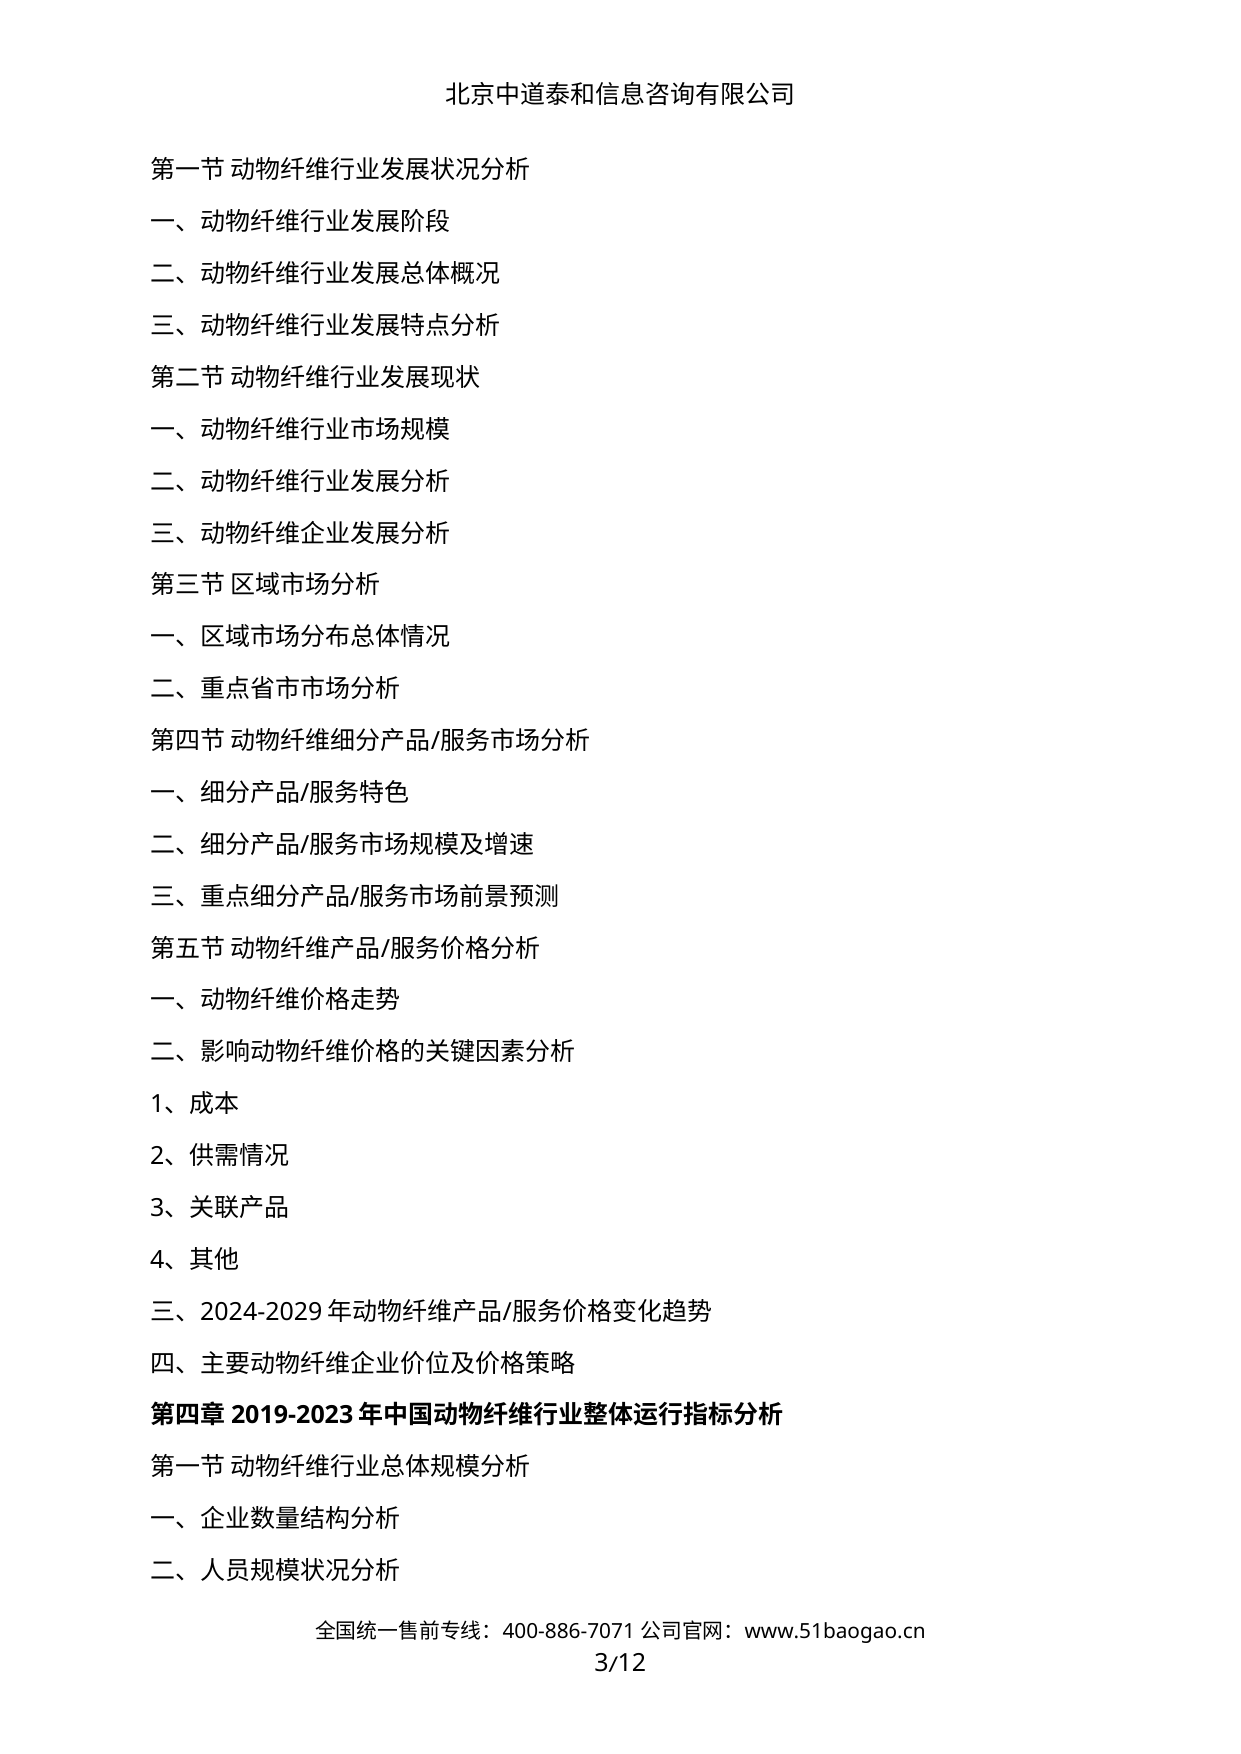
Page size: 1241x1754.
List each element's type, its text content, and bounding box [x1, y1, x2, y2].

text 3、关联产品 [150, 1187, 1090, 1224]
text 一、企业数量结构分析 [150, 1499, 1090, 1535]
text 二、动物纤维行业发展分析 [150, 461, 1090, 497]
text 第四章 2019-2023年中国动物纤维行业整体运行指标分析 [150, 1395, 1090, 1431]
text 一、区域市场分布总体情况 [150, 617, 1090, 653]
text 四、主要动物纤维企业价位及价格策略 [150, 1343, 1090, 1379]
text 一、动物纤维行业发展阶段 [150, 202, 1090, 238]
text 二、重点省市市场分析 [150, 669, 1090, 705]
text 第四节 动物纤维细分产品/服务市场分析 [150, 721, 1090, 757]
text 第二节 动物纤维行业发展现状 [150, 357, 1090, 394]
text 4、其他 [150, 1239, 1090, 1276]
text 一、动物纤维行业市场规模 [150, 409, 1090, 446]
text 三、动物纤维行业发展特点分析 [150, 306, 1090, 342]
text 第一节 动物纤维行业总体规模分析 [150, 1447, 1090, 1483]
text 第三节 区域市场分析 [150, 565, 1090, 601]
text 一、动物纤维价格走势 [150, 980, 1090, 1016]
text 二、人员规模状况分析 [150, 1551, 1090, 1587]
text 三、重点细分产品/服务市场前景预测 [150, 876, 1090, 912]
text 二、影响动物纤维价格的关键因素分析 [150, 1032, 1090, 1068]
text 第一节 动物纤维行业发展状况分析 [150, 150, 1090, 186]
text 三、动物纤维企业发展分析 [150, 513, 1090, 549]
text 二、动物纤维行业发展总体概况 [150, 254, 1090, 290]
text 第五节 动物纤维产品/服务价格分析 [150, 928, 1090, 964]
text 2、供需情况 [150, 1136, 1090, 1172]
text 二、细分产品/服务市场规模及增速 [150, 824, 1090, 861]
text 1、成本 [150, 1084, 1090, 1120]
text 三、2024-2029年动物纤维产品/服务价格变化趋势 [150, 1291, 1090, 1327]
text 一、细分产品/服务特色 [150, 772, 1090, 809]
